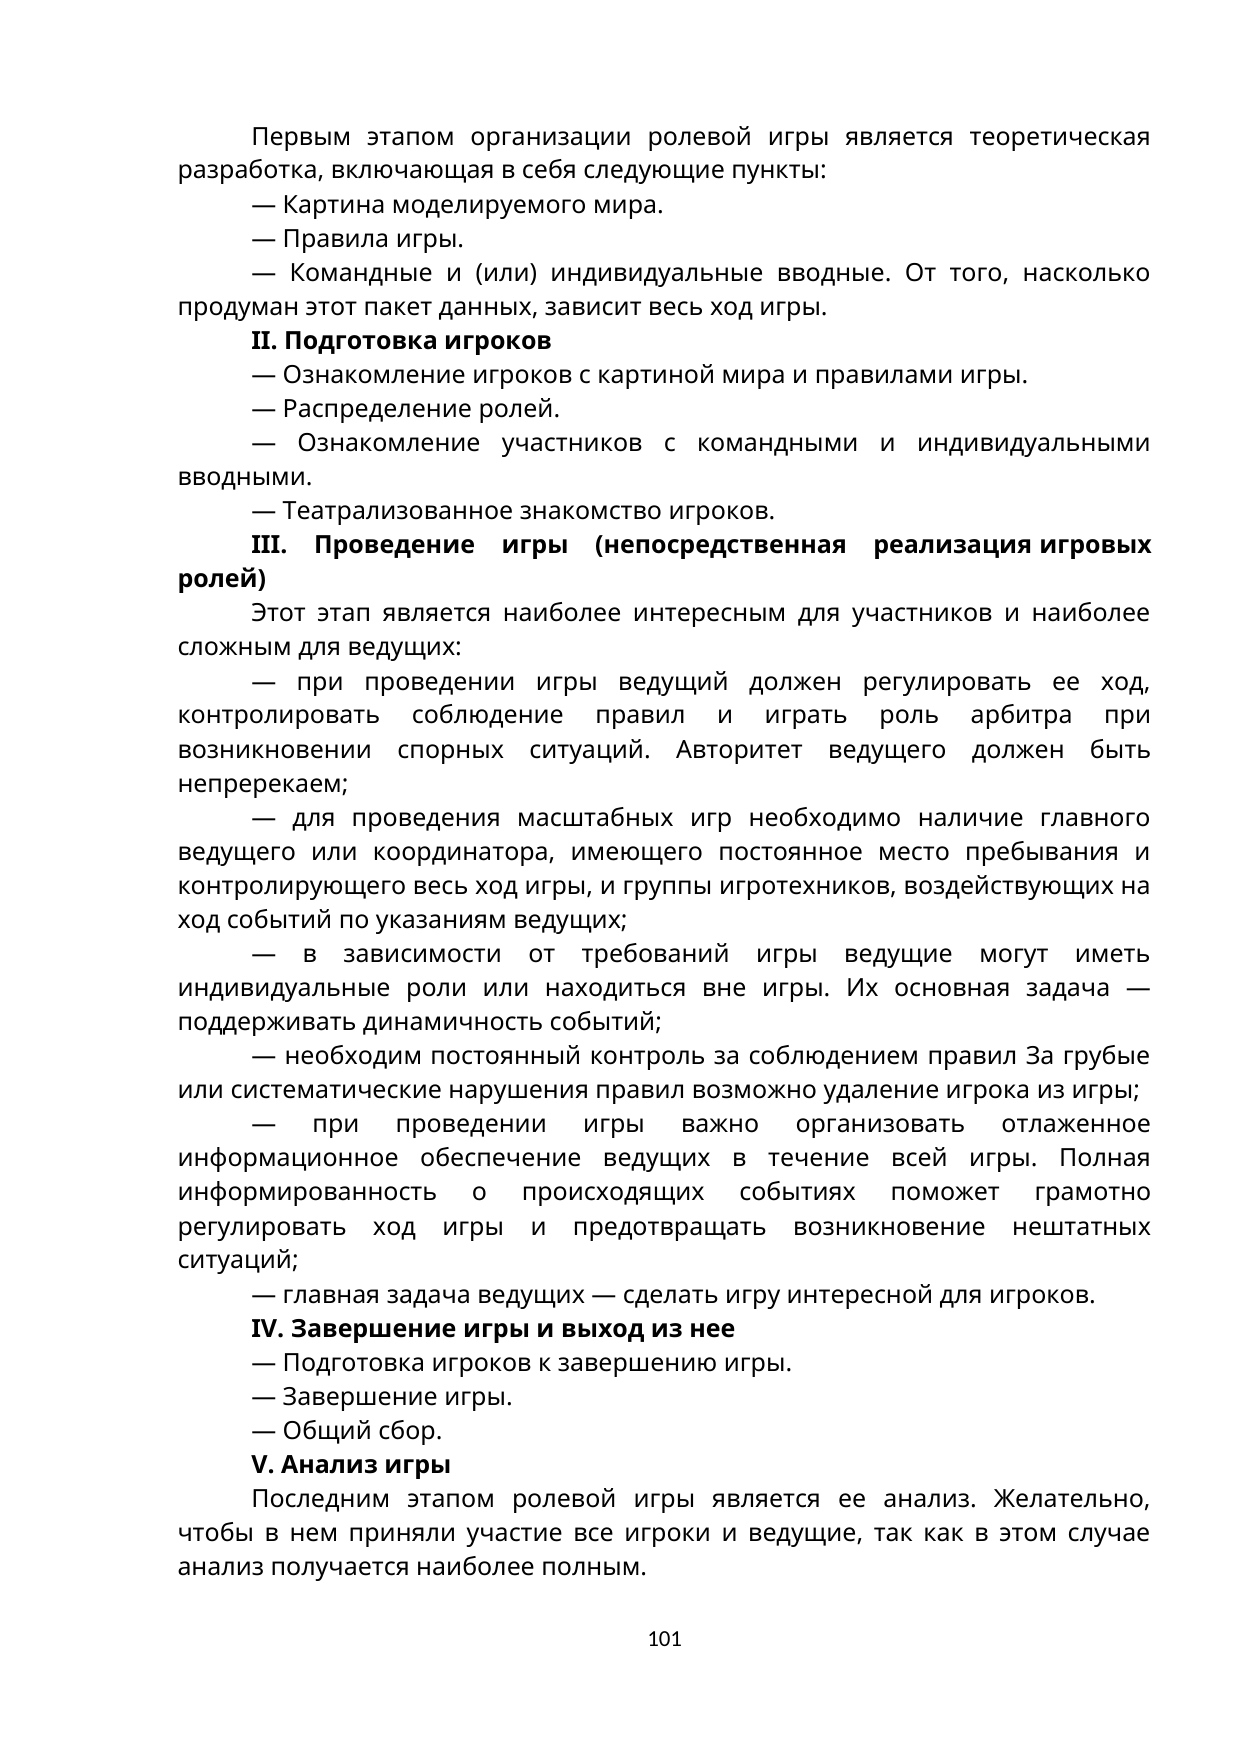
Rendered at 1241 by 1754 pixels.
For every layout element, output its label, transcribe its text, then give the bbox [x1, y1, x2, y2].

text — главная задача ведущих — сделать игру интересной для игроков. [177, 1276, 1152, 1310]
text — Театрализованное знакомство игроков. [177, 493, 1152, 527]
text — при проведении игры важно организовать отлаженное информационное обеспечение ведущих в течение всей игры. Полная информированность о происходящих событиях поможет грамотно регулировать ход игры и предотвращать возникновение нештатных ситуаций; [177, 1106, 1152, 1276]
text — Ознакомление участников с командными и индивидуальными вводными. [177, 425, 1152, 493]
text Первым этапом организации ролевой игры является теоретическая разработка, включающая в себя следующие пункты: [177, 118, 1152, 186]
text — в зависимости от требований игры ведущие могут иметь индивидуальные роли или находиться вне игры. Их основная задача — поддерживать динамичность событий; [177, 936, 1152, 1038]
text IV. Завершение игры и выход из нее [177, 1310, 1152, 1344]
text — необходим постоянный контроль за соблюдением правил За грубые или систематические нарушения правил возможно удаление игрока из игры; [177, 1038, 1152, 1106]
text — для проведения масштабных игр необходимо наличие главного ведущего или координатора, имеющего постоянное место пребывания и контролирующего весь ход игры, и группы игротехников, воздействующих на ход событий по указаниям ведущих; [177, 799, 1152, 936]
text — Командные и (или) индивидуальные вводные. От того, насколько продуман этот пакет данных, зависит весь ход игры. [177, 254, 1152, 322]
text — Правила игры. [177, 220, 1152, 254]
text — Завершение игры. [177, 1378, 1152, 1412]
text V. Анализ игры [177, 1447, 1152, 1481]
text — Распределение ролей. [177, 391, 1152, 425]
text — Подготовка игроков к завершению игры. [177, 1344, 1152, 1378]
text — Общий сбор. [177, 1412, 1152, 1447]
text — Ознакомление игроков с картиной мира и правилами игры. [177, 357, 1152, 391]
text II. Подготовка игроков [177, 322, 1152, 357]
text Этот этап является наиболее интересным для участников и наиболее сложным для ведущих: [177, 595, 1152, 663]
text — Картина моделируемого мира. [177, 186, 1152, 220]
text III. Проведение игры (непосредственная реализация игровых ролей) [177, 527, 1152, 595]
text Последним этапом ролевой игры является ее анализ. Желательно, чтобы в нем приняли участие все игроки и ведущие, так как в этом случае анализ получается наиболее полным. [177, 1481, 1152, 1583]
text — при проведении игры ведущий должен регулировать ее ход, контролировать соблюдение правил и играть роль арбитра при возникновении спорных ситуаций. Авторитет ведущего должен быть непререкаем; [177, 663, 1152, 799]
